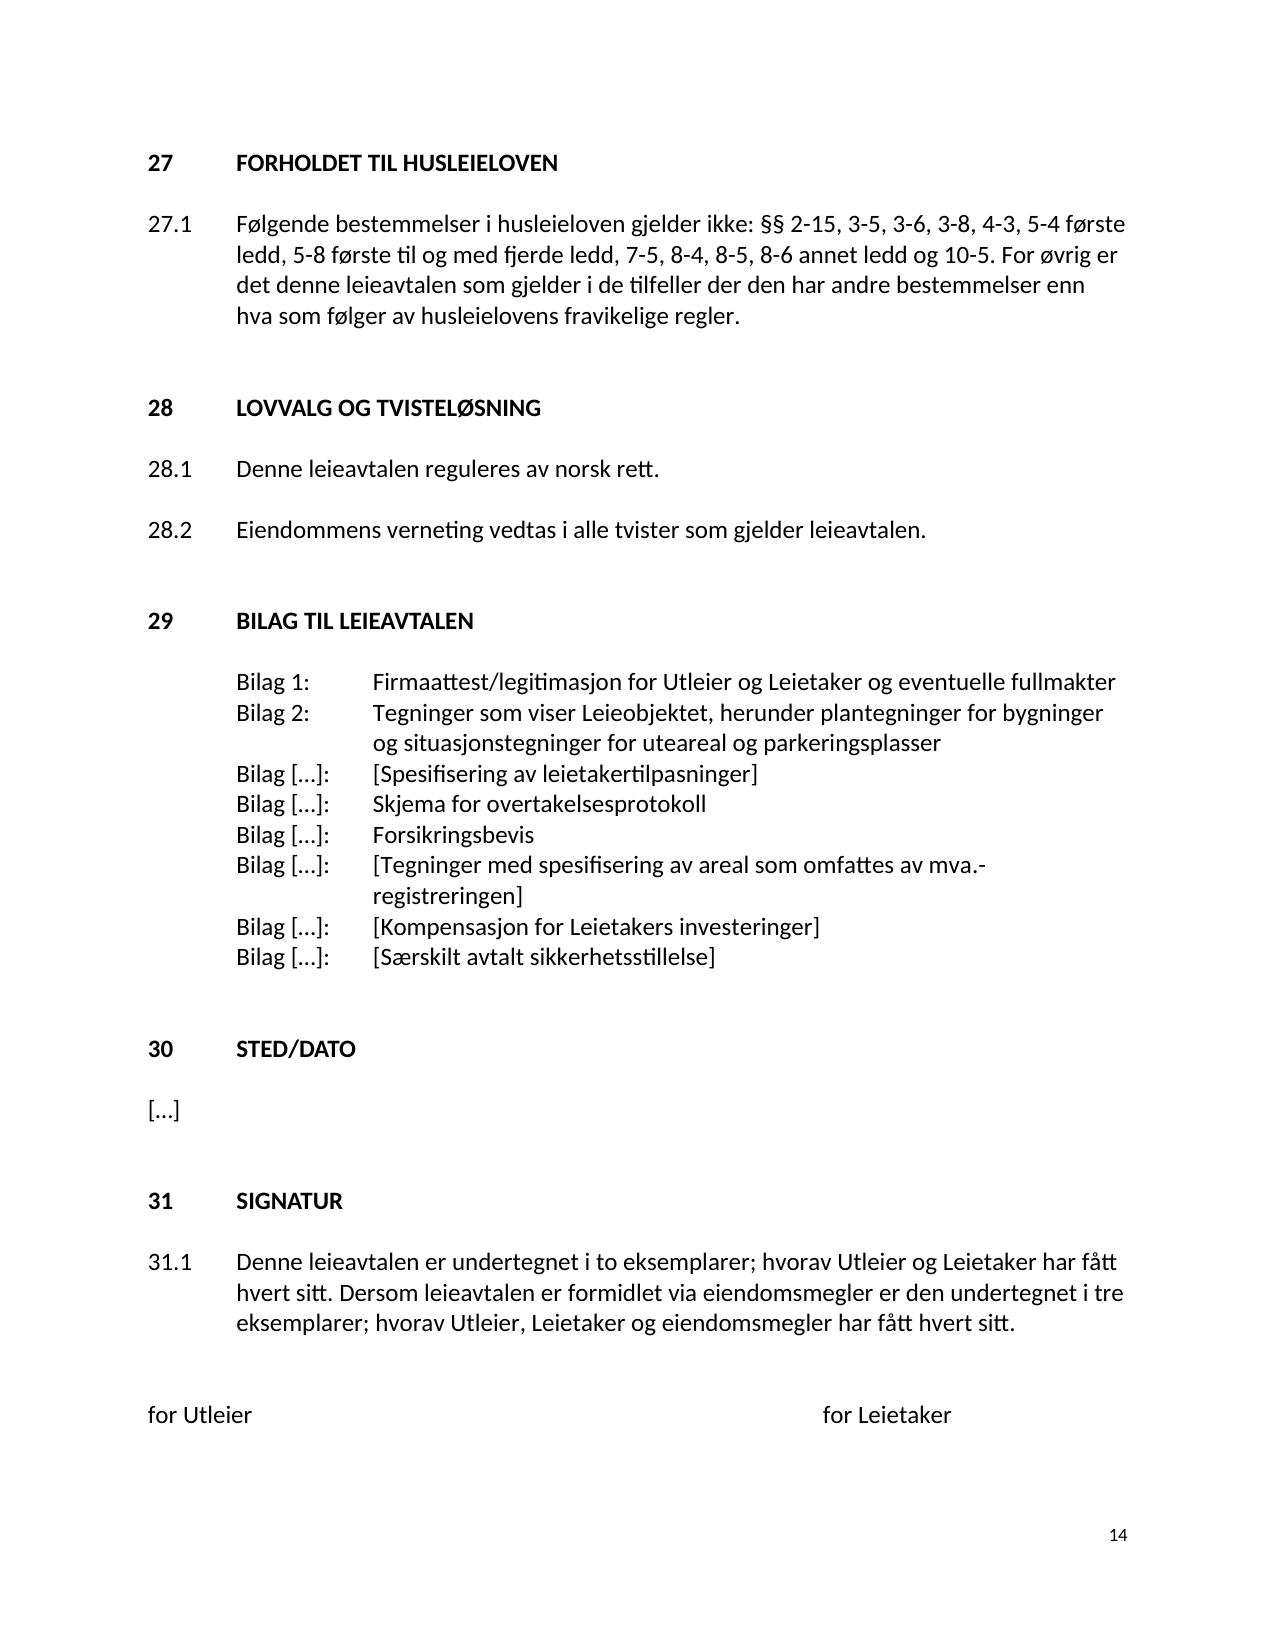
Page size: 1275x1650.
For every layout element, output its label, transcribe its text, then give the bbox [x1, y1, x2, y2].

text Bilag 1: Firmaattest/legitimasjon for Utleier og Leietaker og eventuelle fullmakter [148, 666, 1127, 697]
text […] [148, 1094, 1127, 1124]
text Bilag […]: Skjema for overtakelsesprotokoll [148, 788, 1127, 819]
text for Utleier for Leietaker [148, 1399, 1127, 1429]
text Bilag 2: Tegninger som viser Leieobjektet, herunder plantegninger for bygninger og situasjonstegninger for uteareal og parkeringsplasser [236, 697, 1127, 758]
subtitle Denne leieavtalen reguleres av norsk rett. [148, 453, 1127, 483]
subtitle LOVVALG OG TVISTELØSNING [148, 392, 1127, 422]
subtitle Følgende bestemmelser i husleieloven gjelder ikke: §§ 2-15, 3-5, 3-6, 3-8, 4-3, 5-4 første ledd, 5-8 første til og med fjerde ledd, 7-5, 8-4, 8-5, 8-6 annet ledd og 10-5. For øvrig er det denne leieavtalen som gjelder i de tilfeller der den har andre bestemmelser enn hva som følger av husleielovens fravikelige regler. [148, 209, 1127, 331]
text Bilag […]: [Tegninger med spesifisering av areal som omfattes av mva.- registreringen] [148, 849, 1127, 911]
subtitle STED/DATO [148, 1033, 1127, 1063]
subtitle FORHOLDET TIL HUSLEIELOVEN [148, 148, 1127, 178]
text Bilag […]: [Kompensasjon for Leietakers investeringer] [148, 911, 1127, 941]
text Bilag […]: [Særskilt avtalt sikkerhetsstillelse] [148, 941, 1127, 972]
subtitle Eiendommens verneting vedtas i alle tvister som gjelder leieavtalen. [148, 514, 1127, 544]
text Bilag […]: [Spesifisering av leietakertilpasninger] [148, 758, 1127, 788]
subtitle Denne leieavtalen er undertegnet i to eksemplarer; hvorav Utleier og Leietaker har fått hvert sitt. Dersom leieavtalen er formidlet via eiendomsmegler er den undertegnet i tre eksemplarer; hvorav Utleier, Leietaker og eiendomsmegler har fått hvert sitt. [148, 1246, 1127, 1338]
subtitle BILAG TIL LEIEAVTALEN [148, 605, 1127, 636]
text Bilag […]: Forsikringsbevis [148, 819, 1127, 849]
subtitle SIGNATUR [148, 1185, 1127, 1216]
